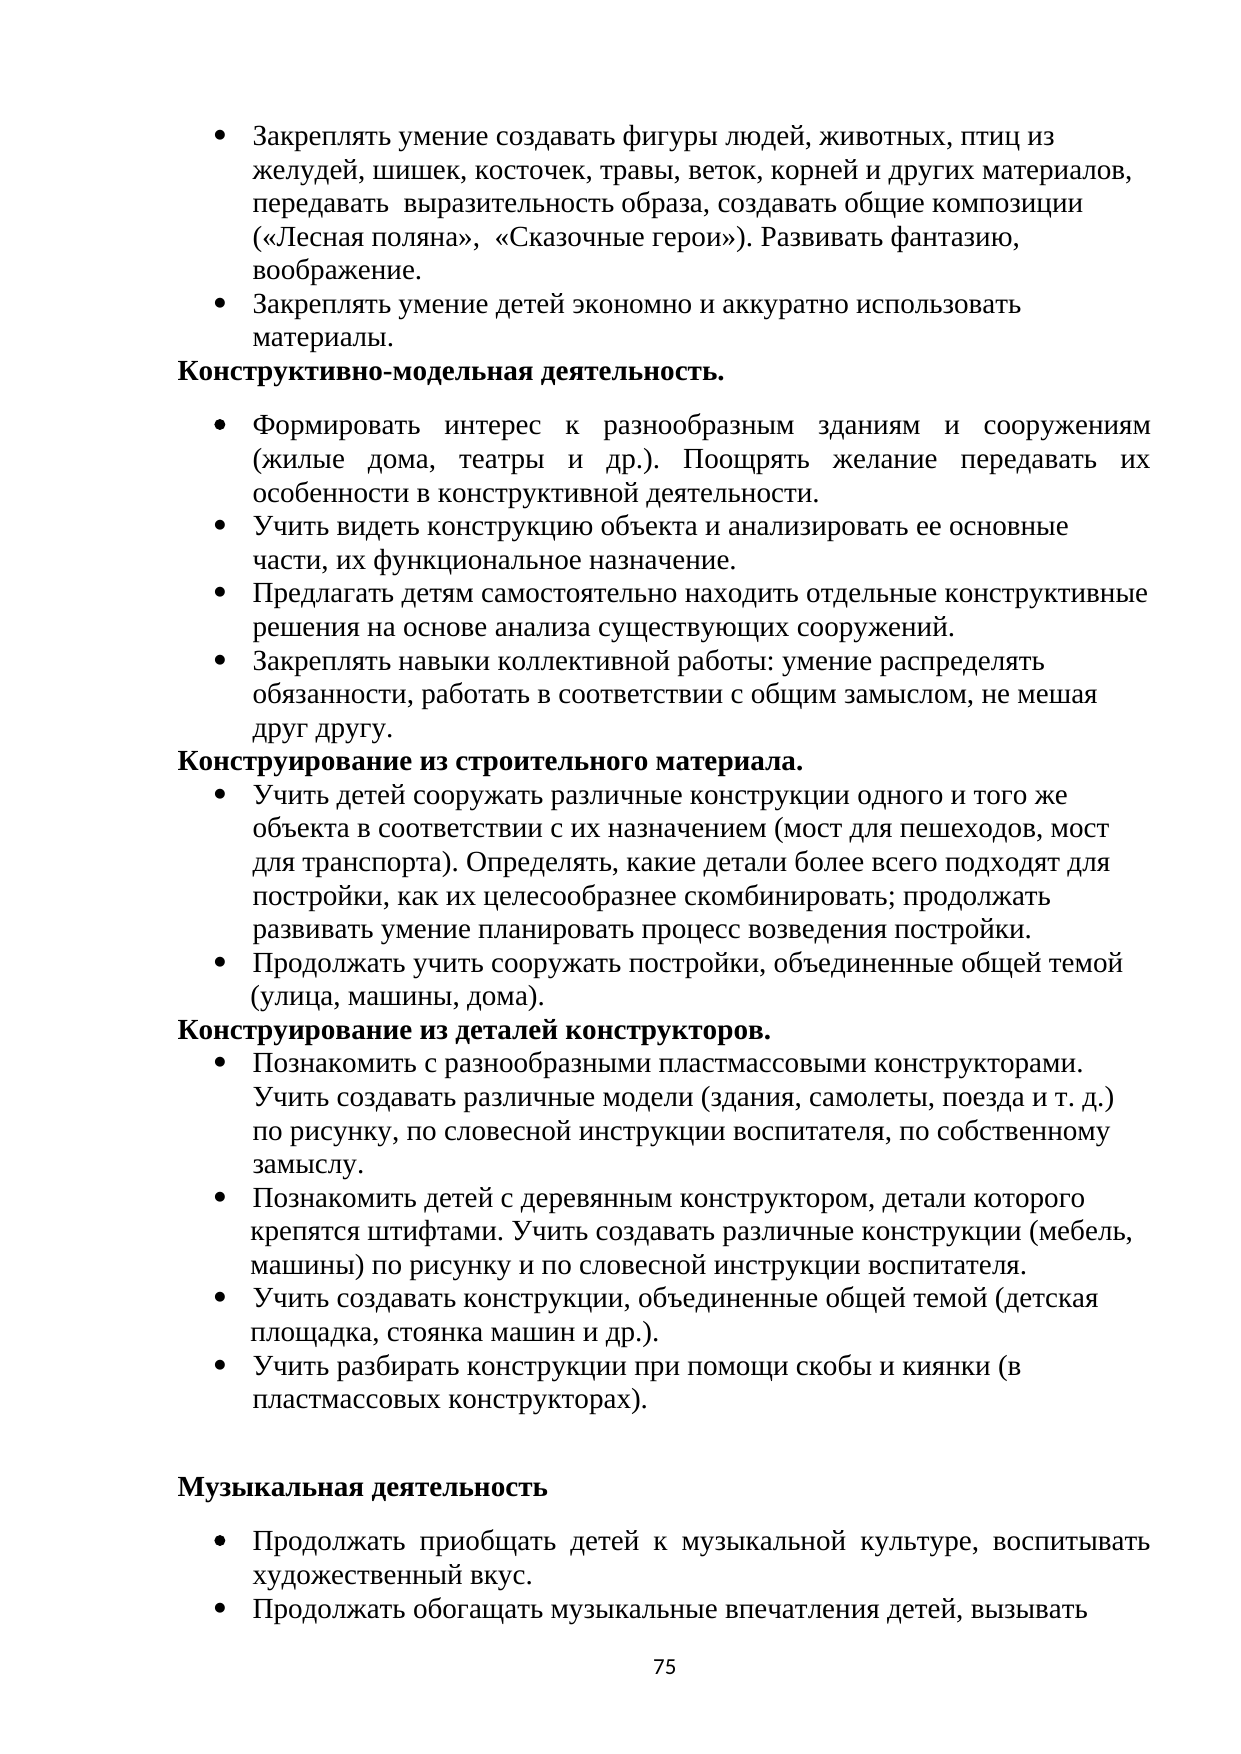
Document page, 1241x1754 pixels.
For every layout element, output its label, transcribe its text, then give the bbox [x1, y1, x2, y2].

text машины) по рисунку и по словесной инструкции воспитателя. [177, 1247, 1152, 1280]
text крепятся штифтами. Учить создавать различные конструкции (мебель, [177, 1213, 1152, 1247]
list Закреплять умение детей экономно и аккуратно использовать материалы. [215, 286, 1152, 353]
list Закреплять навыки коллективной работы: умение распределять обязанности, работать в соответствии с общим замыслом, не мешая друг другу. [215, 643, 1152, 743]
text Конструирование из деталей конструкторов. [177, 1012, 1152, 1045]
list Учить видеть конструкцию объекта и анализировать ее основные части, их функциональное назначение. [215, 508, 1152, 575]
text Музыкальная деятельность [177, 1469, 1152, 1503]
text площадка, стоянка машин и др.). [177, 1314, 1152, 1348]
list Продолжать учить сооружать постройки, объединенные общей темой [215, 945, 1152, 978]
list Продолжать обогащать музыкальные впечатления детей, вызывать [215, 1591, 1152, 1624]
text Конструирование из строительного материала. [177, 743, 1152, 777]
list Учить детей сооружать различные конструкции одного и того же объекта в соответствии с их назначением (мост для пешеходов, мост для транспорта). Определять, какие детали более всего подходят для постройки, как их целесообразнее скомбинировать; продолжать развивать умение планировать процесс возведения постройки. [215, 777, 1152, 945]
list Предлагать детям самостоятельно находить отдельные конструктивные решения на основе анализа существующих сооружений. [215, 575, 1152, 643]
list Учить создавать конструкции, объединенные общей темой (детская [215, 1280, 1152, 1314]
list Познакомить с разнообразными пластмассовыми конструкторами. Учить создавать различные модели (здания, самолеты, поезда и т. д.) по рисунку, по словесной инструкции воспитателя, по собственному замыслу. [215, 1045, 1152, 1180]
list Формировать интерес к разнообразным зданиям и сооружениям (жилые дома, театры и др.). Поощрять желание передавать их особенности в конструктивной деятельности. [215, 407, 1152, 508]
list Продолжать приобщать детей к музыкальной культуре, воспитывать художественный вкус. [215, 1523, 1152, 1591]
text (улица, машины, дома). [177, 978, 1152, 1012]
list Закреплять умение создавать фигуры людей, животных, птиц из желудей, шишек, косточек, травы, веток, корней и других материалов, передавать выразительность образа, создавать общие композиции («Лесная поляна», «Сказочные герои»). Развивать фантазию, воображение. [215, 118, 1152, 286]
text Конструктивно-модельная деятельность. [177, 353, 1152, 387]
list Учить разбирать конструкции при помощи скобы и киянки (в пластмассовых конструкторах). [215, 1348, 1152, 1415]
list Познакомить детей с деревянным конструктором, детали которого [215, 1180, 1152, 1213]
